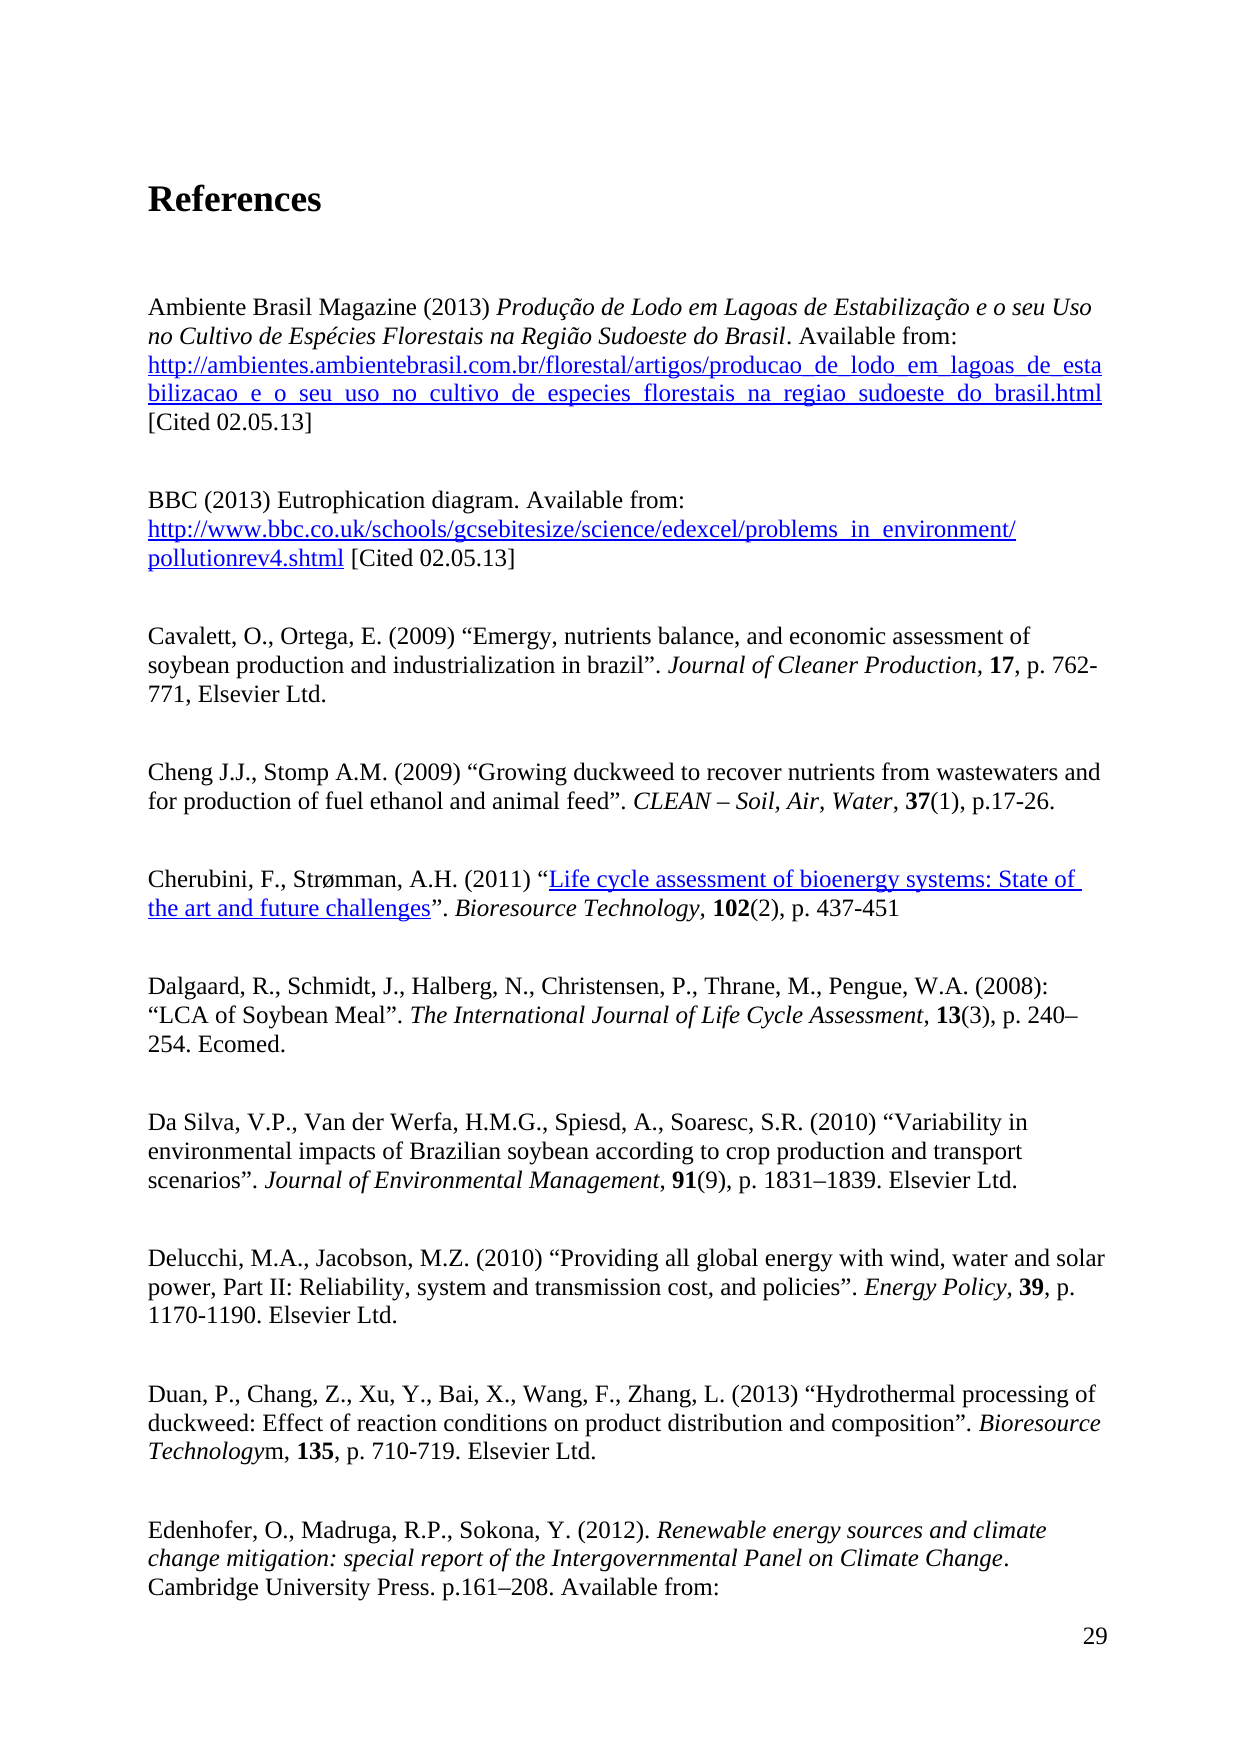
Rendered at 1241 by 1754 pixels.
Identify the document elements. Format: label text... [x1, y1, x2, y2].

text Dalgaard, R., Schmidt, J., Halberg, N., Christensen, P., Thrane, M., Pengue, W.A. (2008): “LCA of Soybean Meal”. The International Journal of Life Cycle Assessment, 13(3), p. 240–254. Ecomed. [148, 971, 1107, 1086]
text Cheng J.J., Stomp A.M. (2009) “Growing duckweed to recover nutrients from wastewaters and for production of fuel ethanol and animal feed”. CLEAN – Soil, Air, Water, 37(1), p.17-26. [148, 757, 1107, 843]
text Duan, P., Chang, Z., Xu, Y., Bai, X., Wang, F., Zhang, L. (2013) “Hydrothermal processing of duckweed: Effect of reaction conditions on product distribution and composition”. Bioresource Technologym, 135, p. 710-719. Elsevier Ltd. [148, 1379, 1107, 1494]
text Ambiente Brasil Magazine (2013) Produção de Lodo em Lagoas de Estabilização e o seu Uso no Cultivo de Espécies Florestais na Região Sudoeste do Brasil. Available from: http://ambientes.ambientebrasil.com.br/florestal/artigos/producao_de_lodo_em_lagoas_de_estabilizacao_e_o_seu_uso_no_cultivo_de_especies_florestais_na_regiao_sudoeste_do_brasil.html [Cited 02.05.13] [148, 292, 1107, 465]
text Da Silva, V.P., Van der Werfa, H.M.G., Spiesd, A., Soaresc, S.R. (2010) “Variability in environmental impacts of Brazilian soybean according to crop production and transport scenarios”. Journal of Environmental Management, 91(9), p. 1831–1839. Elsevier Ltd. [148, 1107, 1107, 1222]
subtitle References [148, 177, 1107, 263]
text Cherubini, F., Strømman, A.H. (2011) “Life cycle assessment of bioenergy systems: State of the art and future challenges”. Bioresource Technology, 102(2), p. 437-451 [148, 864, 1107, 951]
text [148, 1515, 1107, 1601]
text Delucchi, M.A., Jacobson, M.Z. (2010) “Providing all global energy with wind, water and solar power, Part II: Reliability, system and transmission cost, and policies”. Energy Policy, 39, p. 1170-1190. Elsevier Ltd. [148, 1243, 1107, 1358]
text Cavalett, O., Ortega, E. (2009) “Emergy, nutrients balance, and economic assessment of soybean production and industrialization in brazil”. Journal of Cleaner Production, 17, p. 762-771, Elsevier Ltd. [148, 621, 1107, 736]
text BBC (2013) Eutrophication diagram. Available from: http://www.bbc.co.uk/schools/gcsebitesize/science/edexcel/problems_in_environment/pollutionrev4.shtml [Cited 02.05.13] [148, 486, 1107, 601]
